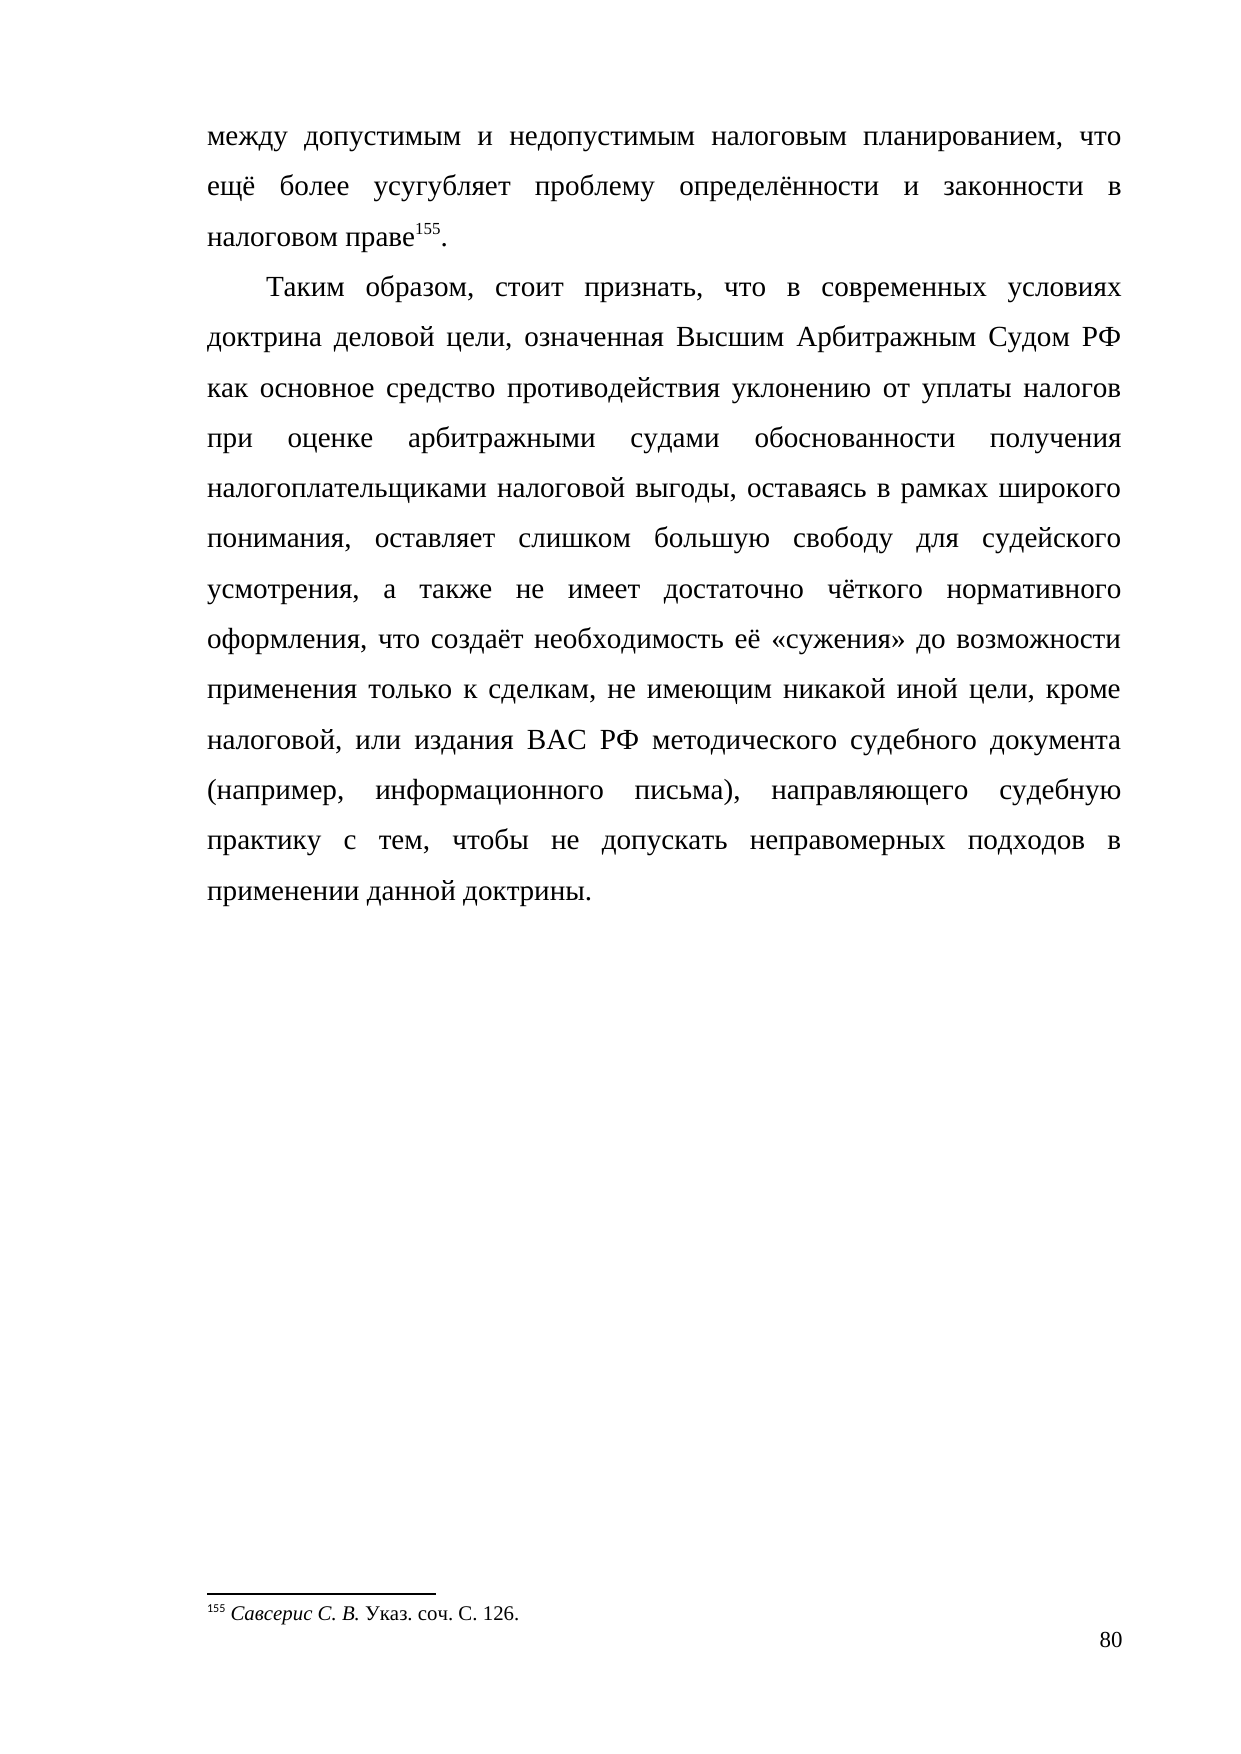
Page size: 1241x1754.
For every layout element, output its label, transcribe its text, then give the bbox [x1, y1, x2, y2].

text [207, 118, 1122, 252]
text Таким образом, стоит признать, что в современных условиях доктрина деловой цели, означенная Высшим Арбитражным Судом РФ как основное средство противодействия уклонению от уплаты налогов при оценке арбитражными судами обоснованности получения налогоплательщиками налоговой выгоды, оставаясь в рамках широкого понимания, оставляет слишком большую свободу для судейского усмотрения, а также не имеет достаточно чёткого нормативного оформления, что создаёт необходимость её «сужения» до возможности применения только к сделкам, не имеющим никакой иной цели, кроме налоговой, или издания ВАС РФ методического судебного документа (например, информационного письма), направляющего судебную практику с тем, чтобы не допускать неправомерных подходов в применении данной доктрины. [207, 269, 1122, 906]
